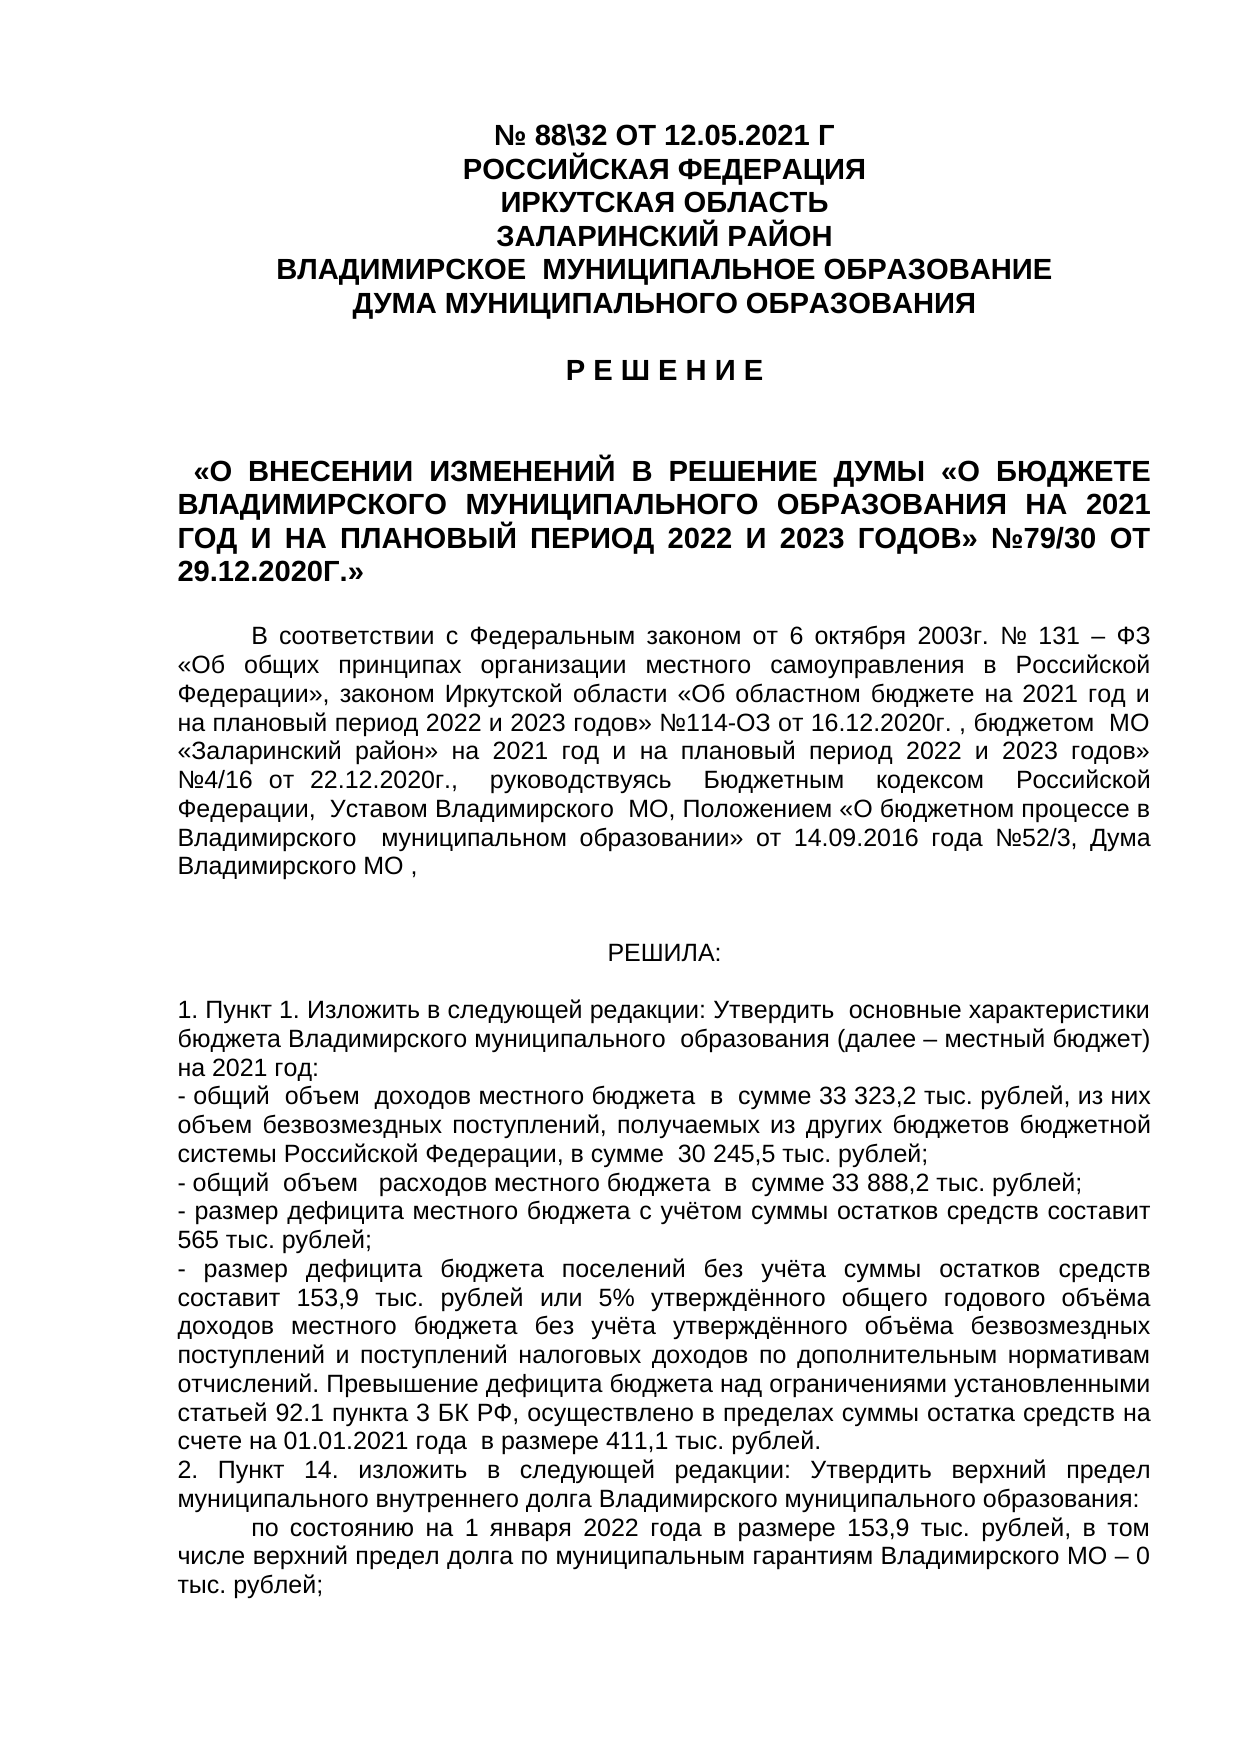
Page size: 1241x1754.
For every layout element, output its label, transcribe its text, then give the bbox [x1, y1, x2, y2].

text РЕШИЛА: [177, 937, 1152, 966]
text РОССИЙСКАЯ ФЕДЕРАЦИЯ [177, 152, 1152, 185]
text - общий объем расходов местного бюджета в сумме 33 888,2 тыс. рублей; [177, 1167, 1152, 1196]
text - общий объем доходов местного бюджета в сумме 33 323,2 тыс. рублей, из них объем безвозмездных поступлений, получаемых из других бюджетов бюджетной системы Российской Федерации, в сумме 30 245,5 тыс. рублей; [177, 1081, 1152, 1167]
text 2. Пункт 14. изложить в следующей редакции: Утвердить верхний предел муниципального внутреннего долга Владимирского муниципального образования: [177, 1455, 1152, 1512]
text Р Е Ш Е Н И Е [177, 353, 1152, 386]
text ВЛАДИМИРСКОЕ МУНИЦИПАЛЬНОЕ ОБРАЗОВАНИЕ [177, 252, 1152, 286]
text ИРКУТСКАЯ ОБЛАСТЬ [177, 185, 1152, 219]
text «О ВНЕСЕНИИ ИЗМЕНЕНИЙ В РЕШЕНИЕ ДУМЫ «О БЮДЖЕТЕ ВЛАДИМИРСКОГО МУНИЦИПАЛЬНОГО ОБРАЗОВАНИЯ НА 2021 ГОД И НА ПЛАНОВЫЙ ПЕРИОД 2022 И 2023 ГОДОВ» №79/30 ОТ 29.12.2020Г.» [177, 453, 1152, 588]
text - размер дефицита бюджета поселений без учёта суммы остатков средств составит 153,9 тыс. рублей или 5% утверждённого общего годового объёма доходов местного бюджета без учёта утверждённого объёма безвозмездных поступлений и поступлений налоговых доходов по дополнительным нормативам отчислений. Превышение дефицита бюджета над ограничениями установленными статьей 92.1 пункта 3 БК РФ, осуществлено в пределах суммы остатка средств на счете на 01.01.2021 года в размере 411,1 тыс. рублей. [177, 1254, 1152, 1455]
text № 88\32 ОТ 12.05.2021 Г [177, 118, 1152, 152]
text по состоянию на 1 января 2022 года в размере 153,9 тыс. рублей, в том числе верхний предел долга по муниципальным гарантиям Владимирского МО – 0 тыс. рублей; [177, 1512, 1152, 1599]
text 1. Пункт 1. Изложить в следующей редакции: Утвердить основные характеристики бюджета Владимирского муниципального образования (далее – местный бюджет) на 2021 год: [177, 995, 1152, 1081]
text ЗАЛАРИНСКИЙ РАЙОН [177, 219, 1152, 252]
text - размер дефицита местного бюджета с учётом суммы остатков средств составит 565 тыс. рублей; [177, 1196, 1152, 1254]
text В соответствии с Федеральным законом от 6 октября 2003г. № 131 – ФЗ «Об общих принципах организации местного самоуправления в Российской Федерации», законом Иркутской области «Об областном бюджете на 2021 год и на плановый период 2022 и 2023 годов» №114-ОЗ от 16.12.2020г. , бюджетом МО «Заларинский район» на 2021 год и на плановый период 2022 и 2023 годов» №4/16 от 22.12.2020г., руководствуясь Бюджетным кодексом Российской Федерации, Уставом Владимирского МО, Положением «О бюджетном процессе в Владимирского муниципальном образовании» от 14.09.2016 года №52/3, Дума Владимирского МО , [177, 621, 1152, 880]
text ДУМА МУНИЦИПАЛЬНОГО ОБРАЗОВАНИЯ [177, 286, 1152, 319]
